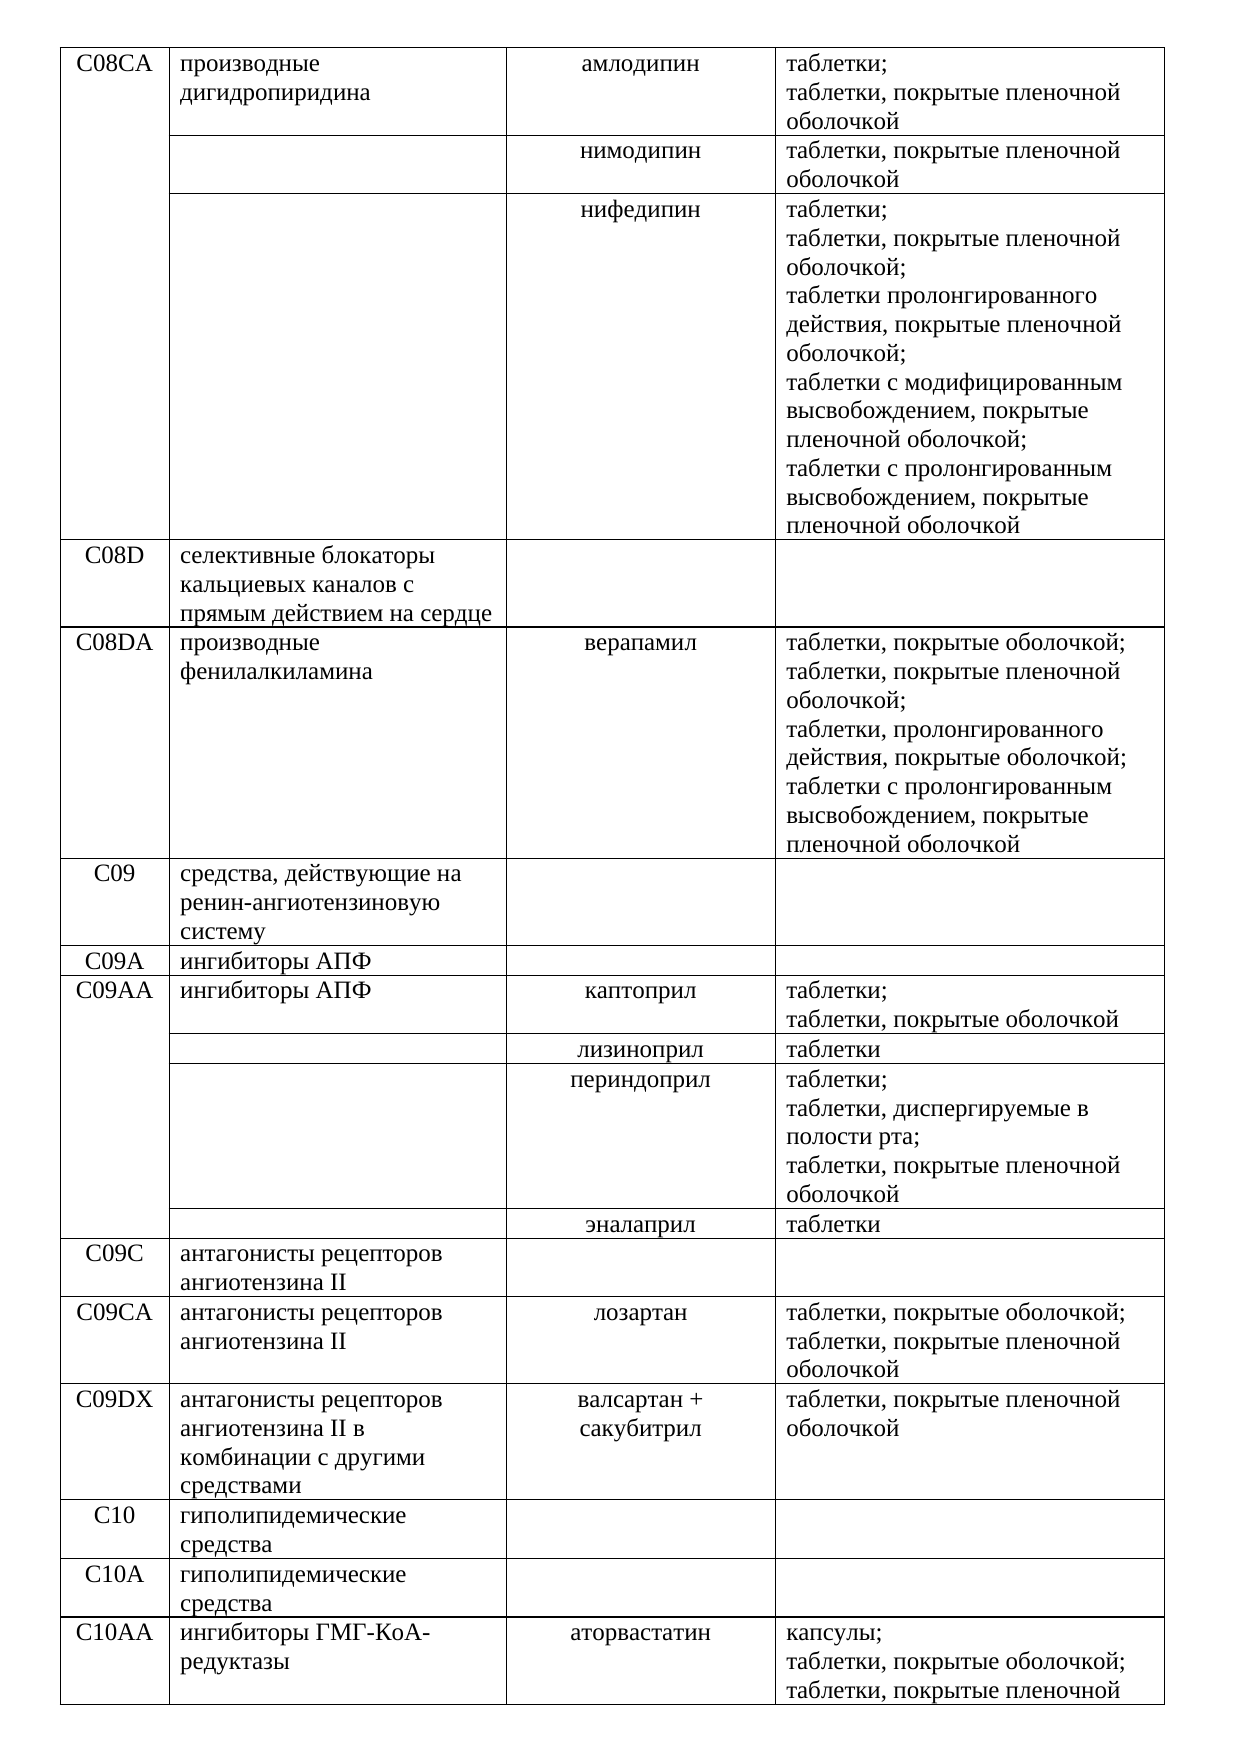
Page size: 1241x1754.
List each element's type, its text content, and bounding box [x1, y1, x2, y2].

table_cell [507, 859, 775, 945]
table_cell C08DA [61, 628, 169, 857]
table_cell [170, 194, 506, 539]
table_cell C10AA [61, 1618, 169, 1704]
table_cell эналаприл [507, 1209, 775, 1237]
table_cell [776, 1239, 1164, 1296]
table_cell C08CA [61, 48, 169, 539]
table_cell [776, 540, 1164, 626]
table_cell таблетки; таблетки, диспергируемые в полости рта; таблетки, покрытые пленочной оболочкой [776, 1064, 1164, 1208]
table_cell верапамил [507, 628, 775, 857]
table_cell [776, 1618, 1164, 1704]
table_cell [776, 1559, 1164, 1616]
table_cell [170, 1064, 506, 1208]
table_cell таблетки [776, 1034, 1164, 1063]
table_cell [776, 859, 1164, 945]
table_cell нифедипин [507, 194, 775, 539]
table_cell [170, 1034, 506, 1063]
table_cell гиполипидемические средства [170, 1559, 506, 1616]
table_cell антагонисты рецепторов ангиотензина II в комбинации с другими средствами [170, 1384, 506, 1499]
table_cell антагонисты рецепторов ангиотензина II [170, 1297, 506, 1383]
table_cell [170, 1209, 506, 1237]
table_cell [507, 1559, 775, 1616]
table_cell ингибиторы АПФ [170, 976, 506, 1033]
table_cell ингибиторы АПФ [170, 946, 506, 974]
table_cell [507, 540, 775, 626]
table_cell таблетки, покрытые пленочной оболочкой [776, 136, 1164, 193]
table_cell C09DX [61, 1384, 169, 1499]
table_cell [776, 1500, 1164, 1558]
table_cell таблетки; таблетки, покрытые пленочной оболочкой [776, 48, 1164, 134]
table_cell валсартан + сакубитрил [507, 1384, 775, 1499]
table_cell антагонисты рецепторов ангиотензина II [170, 1239, 506, 1296]
table_cell C09C [61, 1239, 169, 1296]
table_cell [507, 1239, 775, 1296]
table_cell селективные блокаторы кальциевых каналов с прямым действием на сердце [170, 540, 506, 626]
table_cell гиполипидемические средства [170, 1500, 506, 1558]
table_cell [170, 136, 506, 193]
table_cell каптоприл [507, 976, 775, 1033]
table_cell таблетки [776, 1209, 1164, 1237]
table_cell [776, 946, 1164, 974]
table_cell таблетки; таблетки, покрытые оболочкой [776, 976, 1164, 1033]
table_cell таблетки, покрытые оболочкой; таблетки, покрытые пленочной оболочкой; таблетки, пролонгированного действия, покрытые оболочкой; таблетки с пролонгированным высвобождением, покрытые пленочной оболочкой [776, 628, 1164, 857]
table_cell C10 [61, 1500, 169, 1558]
table_cell C09A [61, 946, 169, 974]
table_cell [507, 1500, 775, 1558]
table_cell средства, действующие на ренин-ангиотензиновую систему [170, 859, 506, 945]
table_cell производные фенилалкиламина [170, 628, 506, 857]
table_cell C10A [61, 1559, 169, 1616]
table_cell лозартан [507, 1297, 775, 1383]
table_cell C09 [61, 859, 169, 945]
table_cell таблетки, покрытые пленочной оболочкой [776, 1384, 1164, 1499]
table_cell C08D [61, 540, 169, 626]
table_cell лизиноприл [507, 1034, 775, 1063]
table_cell C09CA [61, 1297, 169, 1383]
table_cell нимодипин [507, 136, 775, 193]
table_cell таблетки, покрытые оболочкой; таблетки, покрытые пленочной оболочкой [776, 1297, 1164, 1383]
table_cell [170, 1618, 506, 1704]
table_cell таблетки; таблетки, покрытые пленочной оболочкой; таблетки пролонгированного действия, покрытые пленочной оболочкой; таблетки с модифицированным высвобождением, покрытые пленочной оболочкой; таблетки с пролонгированным высвобождением, покрытые пленочной оболочкой [776, 194, 1164, 539]
table_cell производные дигидропиридина [170, 48, 506, 134]
table_cell периндоприл [507, 1064, 775, 1208]
table_cell амлодипин [507, 48, 775, 134]
table_cell аторвастатин [507, 1618, 775, 1704]
table_cell [507, 946, 775, 974]
table_cell C09AA [61, 976, 169, 1237]
